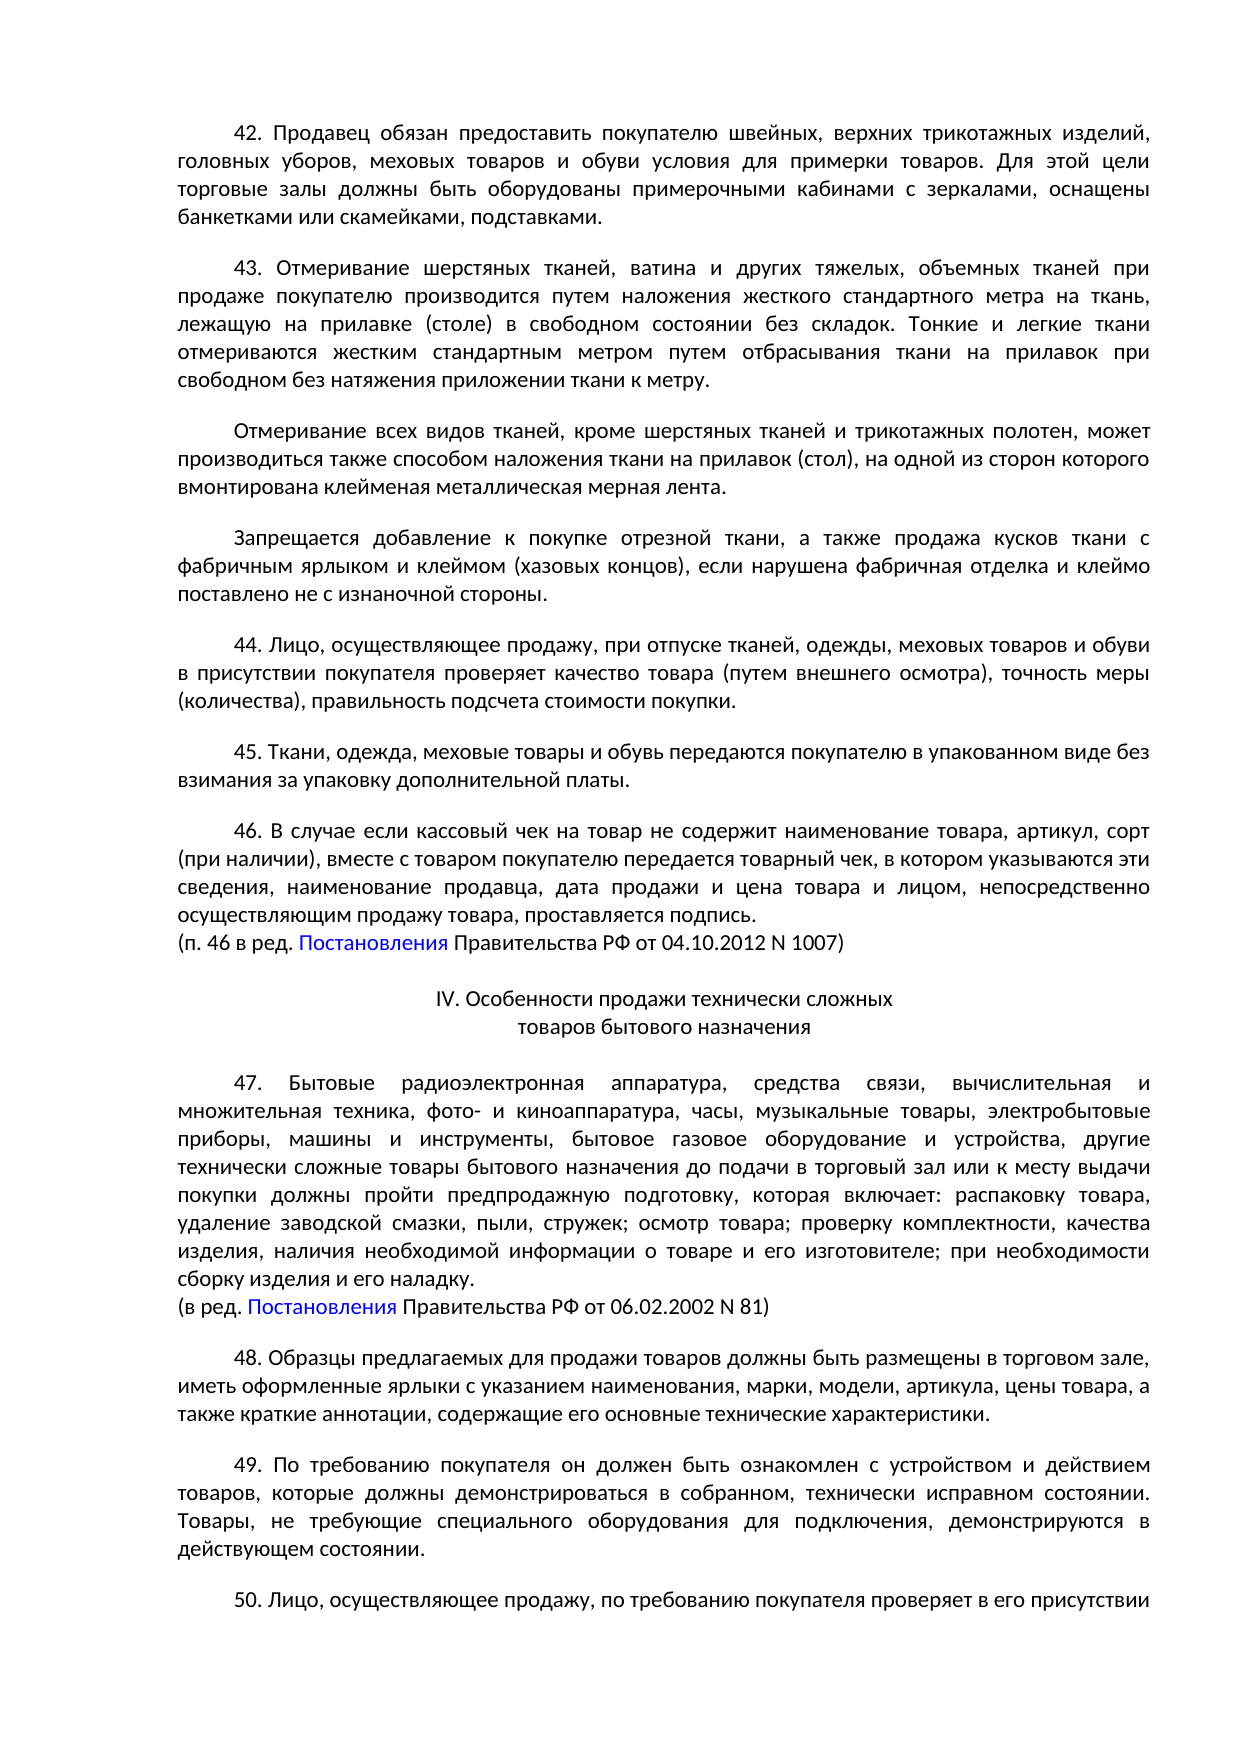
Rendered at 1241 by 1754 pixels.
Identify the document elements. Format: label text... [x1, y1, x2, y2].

text 48. Образцы предлагаемых для продажи товаров должны быть размещены в торговом зале, иметь оформленные ярлыки с указанием наименования, марки, модели, артикула, цены товара, а также краткие аннотации, содержащие его основные технические характеристики. [177, 1343, 1152, 1427]
text 42. Продавец обязан предоставить покупателю швейных, верхних трикотажных изделий, головных уборов, меховых товаров и обуви условия для примерки товаров. Для этой цели торговые залы должны быть оборудованы примерочными кабинами с зеркалами, оснащены банкетками или скамейками, подставками. [177, 118, 1152, 230]
text (в ред. Постановления Правительства РФ от 06.02.2002 N 81) [177, 1292, 1152, 1320]
text Запрещается добавление к покупке отрезной ткани, а также продажа кусков ткани с фабричным ярлыком и клеймом (хазовых концов), если нарушена фабричная отделка и клеймо поставлено не с изнаночной стороны. [177, 523, 1152, 607]
text 47. Бытовые радиоэлектронная аппаратура, средства связи, вычислительная и множительная техника, фото- и киноаппаратура, часы, музыкальные товары, электробытовые приборы, машины и инструменты, бытовое газовое оборудование и устройства, другие технически сложные товары бытового назначения до подачи в торговый зал или к месту выдачи покупки должны пройти предпродажную подготовку, которая включает: распаковку товара, удаление заводской смазки, пыли, стружек; осмотр товара; проверку комплектности, качества изделия, наличия необходимой информации о товаре и его изготовителе; при необходимости сборку изделия и его наладку. [177, 1068, 1152, 1292]
text IV. Особенности продажи технически сложных [177, 984, 1152, 1012]
text Отмеривание всех видов тканей, кроме шерстяных тканей и трикотажных полотен, может производиться также способом наложения ткани на прилавок (стол), на одной из сторон которого вмонтирована клейменая металлическая мерная лента. [177, 416, 1152, 500]
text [177, 1585, 1152, 1613]
text 43. Отмеривание шерстяных тканей, ватина и других тяжелых, объемных тканей при продаже покупателю производится путем наложения жесткого стандартного метра на ткань, лежащую на прилавке (столе) в свободном состоянии без складок. Тонкие и легкие ткани отмериваются жестким стандартным метром путем отбрасывания ткани на прилавок при свободном без натяжения приложении ткани к метру. [177, 253, 1152, 393]
text 44. Лицо, осуществляющее продажу, при отпуске тканей, одежды, меховых товаров и обуви в присутствии покупателя проверяет качество товара (путем внешнего осмотра), точность меры (количества), правильность подсчета стоимости покупки. [177, 630, 1152, 714]
text товаров бытового назначения [177, 1012, 1152, 1040]
text 45. Ткани, одежда, меховые товары и обувь передаются покупателю в упакованном виде без взимания за упаковку дополнительной платы. [177, 737, 1152, 793]
text (п. 46 в ред. Постановления Правительства РФ от 04.10.2012 N 1007) [177, 928, 1152, 956]
text 49. По требованию покупателя он должен быть ознакомлен с устройством и действием товаров, которые должны демонстрироваться в собранном, технически исправном состоянии. Товары, не требующие специального оборудования для подключения, демонстрируются в действующем состоянии. [177, 1450, 1152, 1562]
text 46. В случае если кассовый чек на товар не содержит наименование товара, артикул, сорт (при наличии), вместе с товаром покупателю передается товарный чек, в котором указываются эти сведения, наименование продавца, дата продажи и цена товара и лицом, непосредственно осуществляющим продажу товара, проставляется подпись. [177, 816, 1152, 928]
